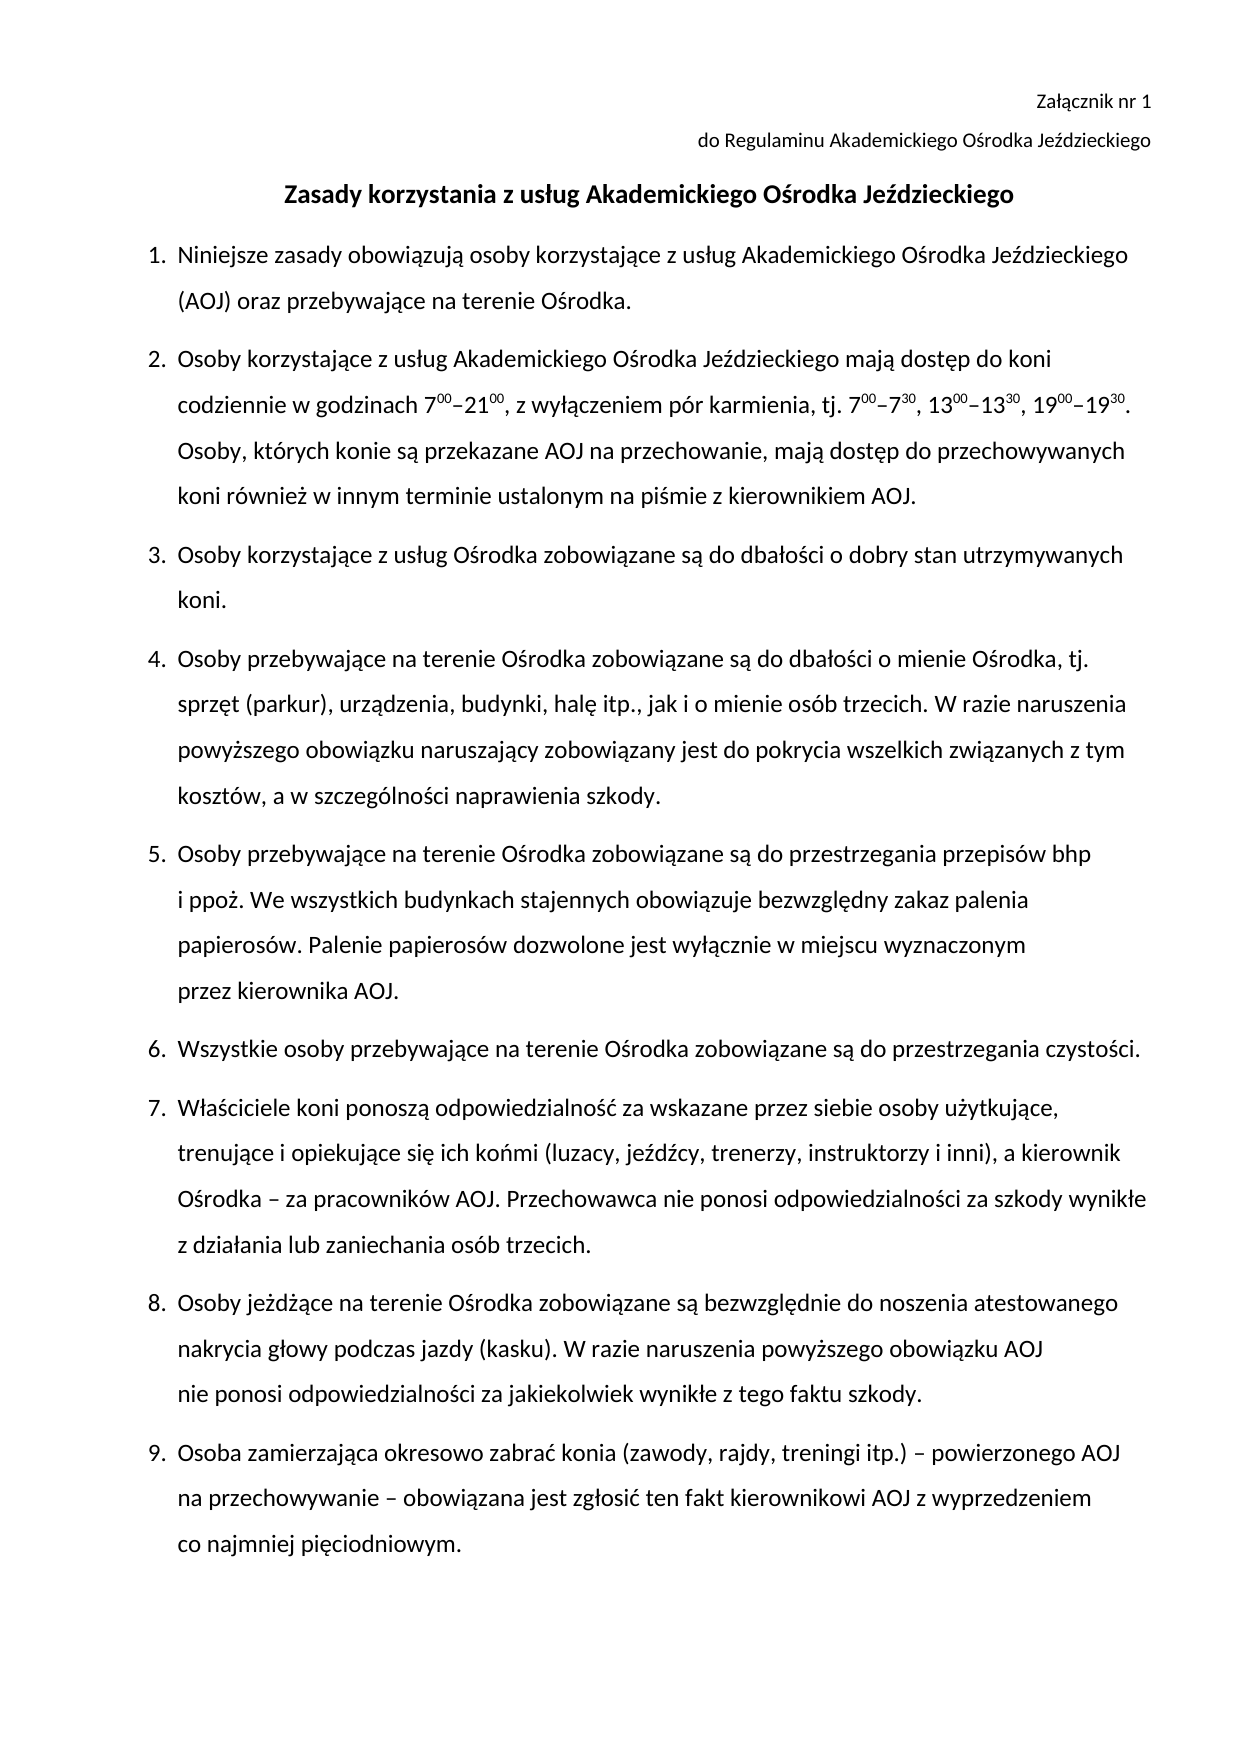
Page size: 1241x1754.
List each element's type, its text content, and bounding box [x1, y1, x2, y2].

text Zasady korzystania z usług Akademickiego Ośrodka Jeździeckiego [148, 177, 1152, 210]
list Właściciele koni ponoszą odpowiedzialność za wskazane przez siebie osoby użytkujące, trenujące i opiekujące się ich końmi (luzacy, jeźdźcy, trenerzy, instruktorzy i inni), a kierownik Ośrodka – za pracowników AOJ. Przechowawca nie ponosi odpowiedzialności za szkody wynikłe z działania lub zaniechania osób trzecich. [148, 1092, 1152, 1259]
list Niniejsze zasady obowiązują osoby korzystające z usług Akademickiego Ośrodka Jeździeckiego (AOJ) oraz przebywające na terenie Ośrodka. [148, 239, 1152, 316]
text Załącznik nr 1 do Regulaminu Akademickiego Ośrodka Jeździeckiego [148, 89, 1152, 152]
list Osoby przebywające na terenie Ośrodka zobowiązane są do przestrzegania przepisów bhp i ppoż. We wszystkich budynkach stajennych obowiązuje bezwzględny zakaz palenia papierosów. Palenie papierosów dozwolone jest wyłącznie w miejscu wyznaczonym przez kierownika AOJ. [148, 838, 1152, 1006]
list Osoby korzystające z usług Akademickiego Ośrodka Jeździeckiego mają dostęp do koni codziennie w godzinach 700–2100, z wyłączeniem pór karmienia, tj. 700–730, 1300–1330, 1900–1930. Osoby, których konie są przekazane AOJ na przechowanie, mają dostęp do przechowywanych koni również w innym terminie ustalonym na piśmie z kierownikiem AOJ. [148, 343, 1152, 511]
list Osoby jeżdżące na terenie Ośrodka zobowiązane są bezwzględnie do noszenia atestowanego nakrycia głowy podczas jazdy (kasku). W razie naruszenia powyższego obowiązku AOJ nie ponosi odpowiedzialności za jakiekolwiek wynikłe z tego faktu szkody. [148, 1287, 1152, 1409]
list Osoby przebywające na terenie Ośrodka zobowiązane są do dbałości o mienie Ośrodka, tj. sprzęt (parkur), urządzenia, budynki, halę itp., jak i o mienie osób trzecich. W razie naruszenia powyższego obowiązku naruszający zobowiązany jest do pokrycia wszelkich związanych z tym kosztów, a w szczególności naprawienia szkody. [148, 643, 1152, 810]
list Wszystkie osoby przebywające na terenie Ośrodka zobowiązane są do przestrzegania czystości. [148, 1033, 1152, 1064]
list Osoba zamierzająca okresowo zabrać konia (zawody, rajdy, treningi itp.) – powierzonego AOJ na przechowywanie – obowiązana jest zgłosić ten fakt kierownikowi AOJ z wyprzedzeniem co najmniej pięciodniowym. [148, 1437, 1152, 1559]
list Osoby korzystające z usług Ośrodka zobowiązane są do dbałości o dobry stan utrzymywanych koni. [148, 539, 1152, 615]
